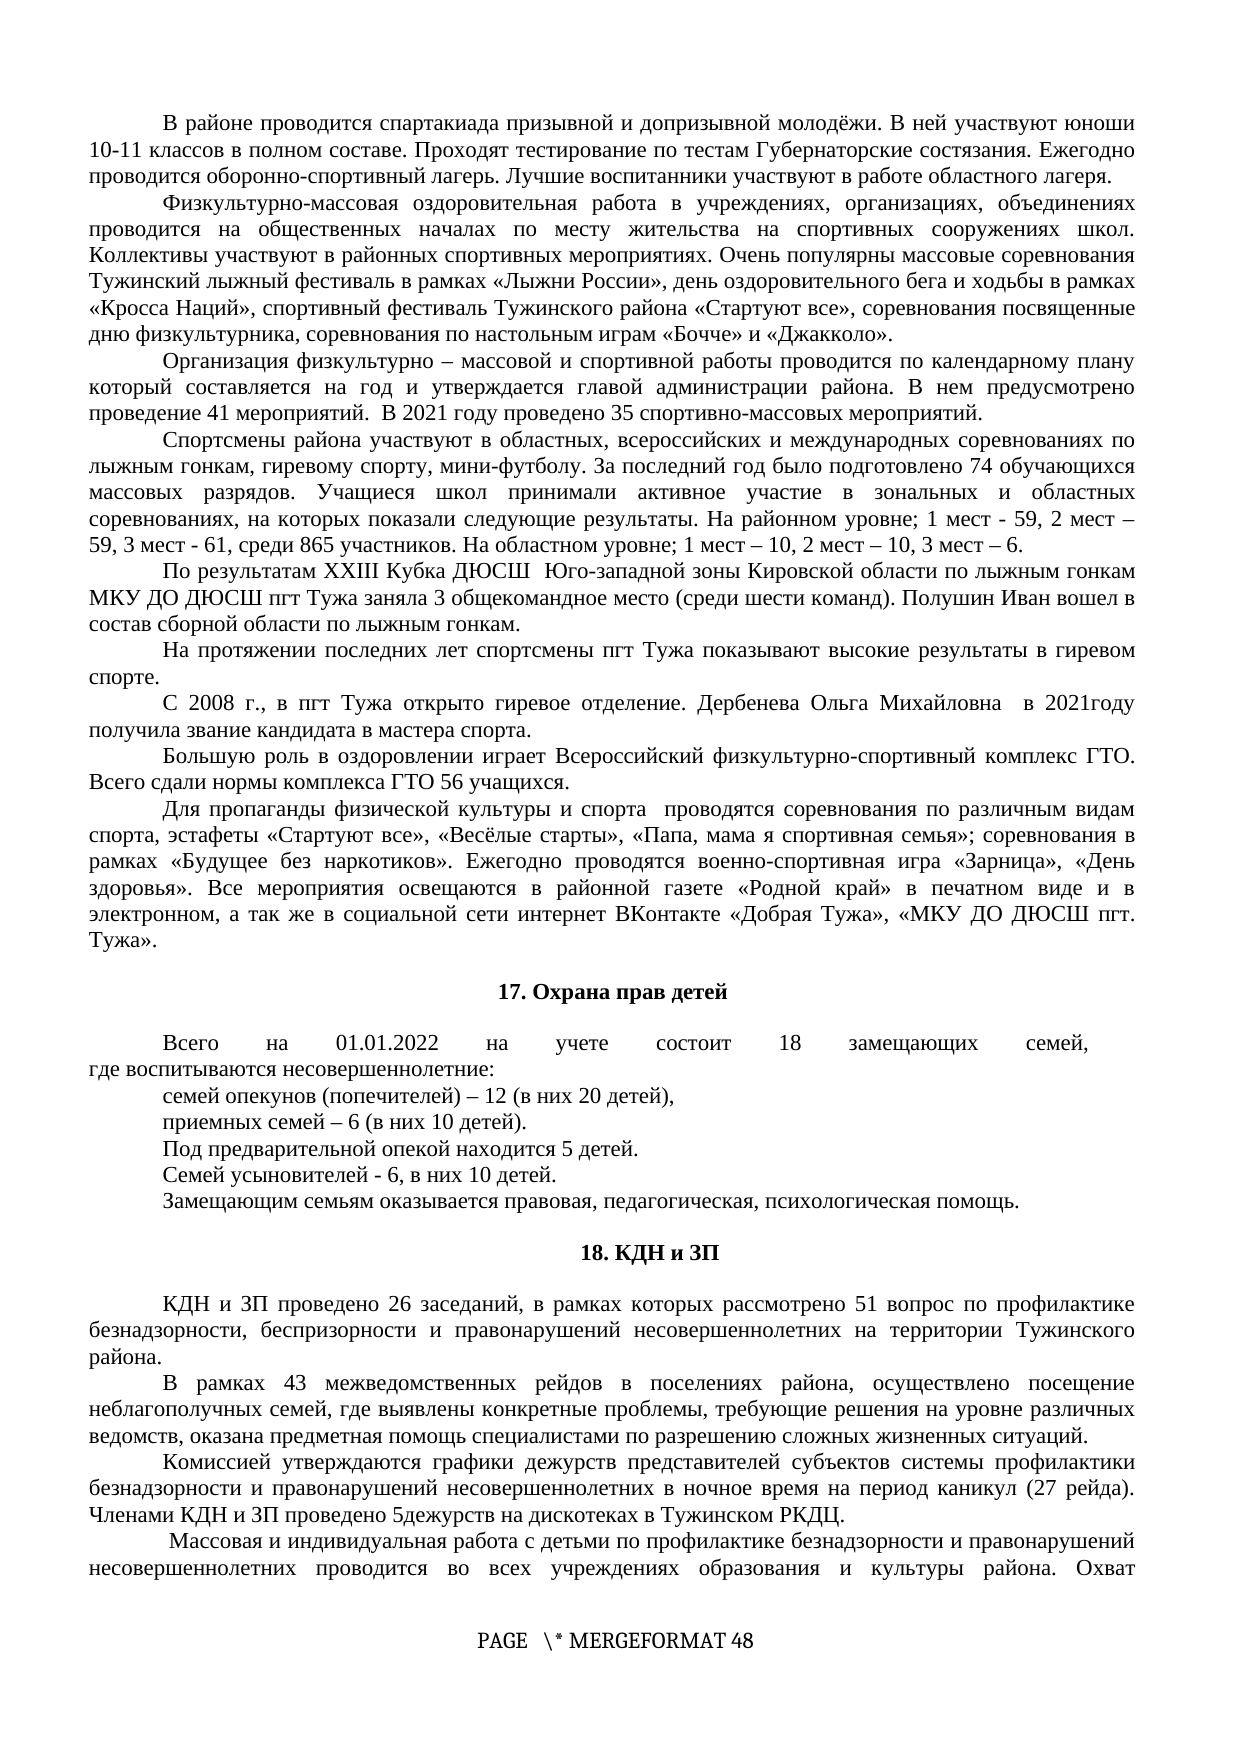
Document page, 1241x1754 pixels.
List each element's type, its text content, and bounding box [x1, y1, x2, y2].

text Организация физкультурно – массовой и спортивной работы проводится по календарному плану который составляется на год и утверждается главой администрации района. В нем предусмотрено проведение 41 мероприятий. В 2021 году проведено 35 спортивно-массовых мероприятий. [89, 347, 1137, 426]
text Большую роль в оздоровлении играет Всероссийский физкультурно-спортивный комплекс ГТО. Всего сдали нормы комплекса ГТО 56 учащихся. [89, 742, 1137, 795]
text Физкультурно-массовая оздоровительная работа в учреждениях, организациях, объединениях проводится на общественных началах по месту жительства на спортивных сооружениях школ. Коллективы участвуют в районных спортивных мероприятиях. Очень популярны массовые соревнования Тужинский лыжный фестиваль в рамках «Лыжни России», день оздоровительного бега и ходьбы в рамках «Кросса Наций», спортивный фестиваль Тужинского района «Стартуют все», соревнования посвященные дню физкультурника, соревнования по настольным играм «Бочче» и «Джакколо». [89, 188, 1137, 347]
text Под предварительной опекой находится 5 детей. [89, 1134, 1137, 1161]
text С 2008 г., в пгт Тужа открыто гиревое отделение. Дербенева Ольга Михайловна в 2021году получила звание кандидата в мастера спорта. [89, 689, 1137, 742]
text КДН и ЗП проведено 26 заседаний, в рамках которых рассмотрено 51 вопрос по профилактике безнадзорности, беспризорности и правонарушений несовершеннолетних на территории Тужинского района. [89, 1290, 1137, 1369]
text В рамках 43 межведомственных рейдов в поселениях района, осуществлено посещение неблагополучных семей, где выявлены конкретные проблемы, требующие решения на уровне различных ведомств, оказана предметная помощь специалистами по разрешению сложных жизненных ситуаций. [89, 1369, 1137, 1448]
text приемных семей – 6 (в них 10 детей). [89, 1108, 1137, 1134]
text семей опекунов (попечителей) – 12 (в них 20 детей), [89, 1082, 1137, 1108]
text В районе проводится спартакиада призывной и допризывной молодёжи. В ней участвуют юноши 10-11 классов в полном составе. Проходят тестирование по тестам Губернаторские состязания. Ежегодно проводится оборонно-спортивный лагерь. Лучшие воспитанники участвуют в работе областного лагеря. [89, 109, 1137, 188]
text 18. КДН и ЗП [89, 1239, 1137, 1265]
text Комиссией утверждаются графики дежурств представителей субъектов системы профилактики безнадзорности и правонарушений несовершеннолетних в ночное время на период каникул (27 рейда). Членами КДН и ЗП проведено 5дежурств на дискотеках в Тужинском РКДЦ. [89, 1448, 1137, 1527]
text Всего на 01.01.2022 на учете состоит 18 замещающих семей, где воспитываются несовершеннолетние: [89, 1029, 1137, 1082]
text По результатам XXIII Кубка ДЮСШ Юго-западной зоны Кировской области по лыжным гонкам МКУ ДО ДЮСШ пгт Тужа заняла 3 общекомандное место (среди шести команд). Полушин Иван вошел в состав сборной области по лыжным гонкам. [89, 557, 1137, 637]
text На протяжении последних лет спортсмены пгт Тужа показывают высокие результаты в гиревом спорте. [89, 637, 1137, 689]
text Семей усыновителей - 6, в них 10 детей. [89, 1161, 1137, 1187]
text Спортсмены района участвуют в областных, всероссийских и международных соревнованиях по лыжным гонкам, гиревому спорту, мини-футболу. За последний год было подготовлено 74 обучающихся массовых разрядов. Учащиеся школ принимали активное участие в зональных и областных соревнованиях, на которых показали следующие результаты. На районном уровне; 1 мест - 59, 2 мест – 59, 3 мест - 61, среди 865 участников. На областном уровне; 1 мест – 10, 2 мест – 10, 3 мест – 6. [89, 426, 1137, 557]
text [89, 1527, 1137, 1580]
text Для пропаганды физической культуры и спорта проводятся соревнования по различным видам спорта, эстафеты «Стартуют все», «Весёлые старты», «Папа, мама я спортивная семья»; соревнования в рамках «Будущее без наркотиков». Ежегодно проводятся военно-спортивная игра «Зарница», «День здоровья». Все мероприятия освещаются в районной газете «Родной край» в печатном виде и в электронном, а так же в социальной сети интернет ВКонтакте «Добрая Тужа», «МКУ ДО ДЮСШ пгт. Тужа». [89, 795, 1137, 953]
text Замещающим семьям оказывается правовая, педагогическая, психологическая помощь. [89, 1187, 1137, 1214]
text 17. Охрана прав детей [89, 978, 1137, 1004]
